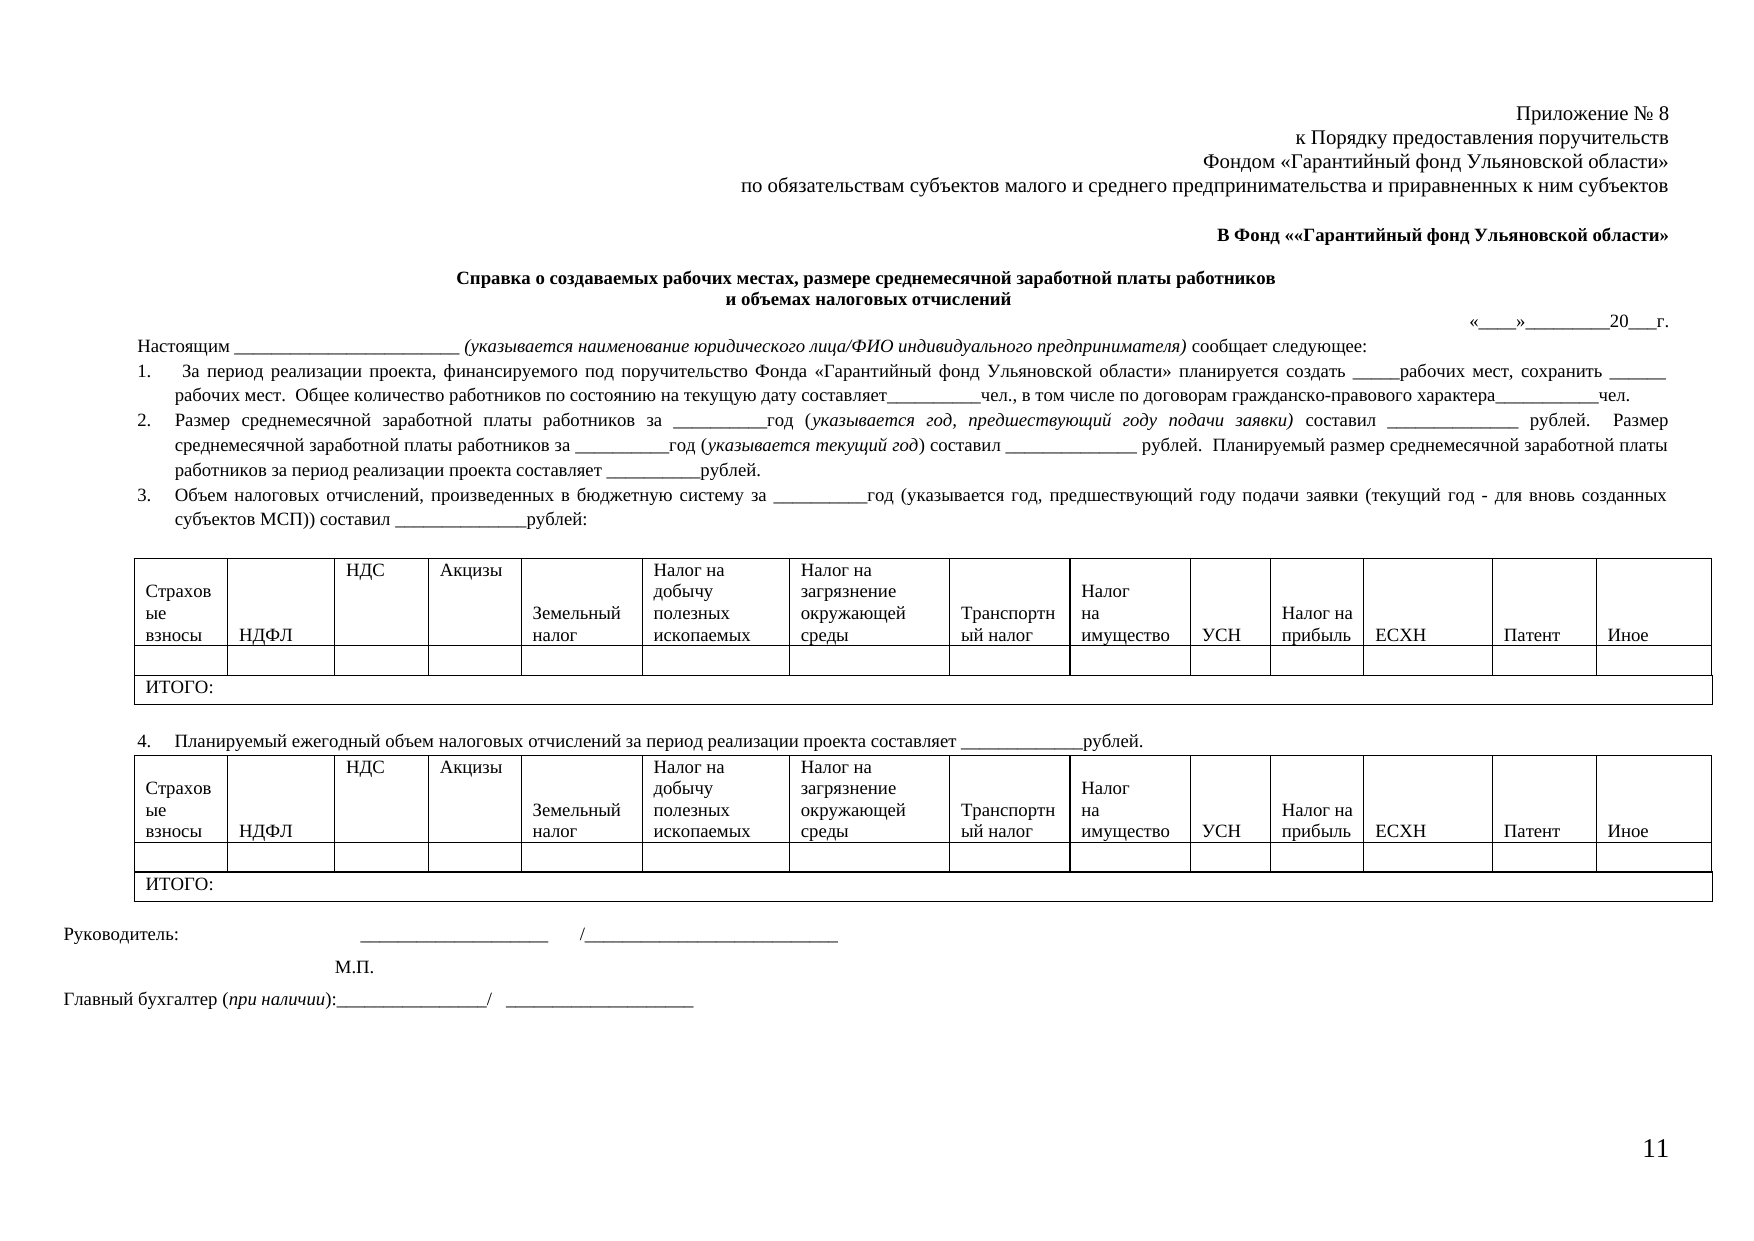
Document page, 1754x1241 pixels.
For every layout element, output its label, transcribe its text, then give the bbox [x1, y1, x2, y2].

table_header Налог на загрязнение окружающей среды [790, 559, 949, 645]
text Настоящим ________________________ (указывается наименование юридического лица/ФИО индивидуального предпринимателя) сообщает следующее: [63, 335, 1669, 356]
table_header Налог на прибыль [1271, 756, 1363, 842]
table_cell [522, 843, 642, 871]
list За период реализации проекта, финансируемого под поручительство Фонда «Гарантийный фонд Ульяновской области» планируется создать _____рабочих мест, сохранить ______ рабочих мест. Общее количество работников по состоянию на текущую дату составляет__________чел., в том числе по договорам гражданско-правового характера___________чел. [137, 359, 1669, 406]
text В Фонд ««Гарантийный фонд Ульяновской области» [63, 224, 1669, 245]
table_cell [643, 843, 789, 871]
table_header Налог на добычу полезных ископаемых [643, 756, 789, 842]
table_header Налог на имущество [1071, 559, 1190, 645]
table_cell [1364, 843, 1492, 871]
table_cell [522, 646, 642, 674]
table_cell [1364, 646, 1492, 674]
list Объем налоговых отчислений, произведенных в бюджетную систему за __________год (указывается год, предшествующий году подачи заявки (текущий год - для вновь созданных субъектов МСП)) составил ______________рублей: [137, 483, 1669, 530]
table_header Страховые взносы [135, 559, 227, 645]
text М.П. [63, 956, 1669, 977]
text «____»_________20___г. [63, 310, 1669, 331]
text Главный бухгалтер (при наличии):________________/ ____________________ [63, 988, 1669, 1009]
table_header Земельный налог [522, 756, 642, 842]
table_header НДФЛ [228, 559, 334, 645]
text и объемах налоговых отчислений [63, 288, 1669, 310]
table_header Транспортный налог [950, 559, 1069, 645]
table_cell [1597, 646, 1711, 674]
table_cell [1493, 843, 1596, 871]
table_cell [335, 646, 428, 674]
table_cell [335, 843, 428, 871]
table_header УСН [1191, 756, 1270, 842]
table_cell ИТОГО: [135, 873, 1712, 901]
table_header Акцизы [429, 756, 521, 842]
table_header Налог на имущество [1071, 756, 1190, 842]
table_header УСН [1191, 559, 1270, 645]
text по обязательствам субъектов малого и среднего предпринимательства и приравненных к ним субъектов [63, 173, 1669, 197]
table_header НДС [335, 756, 428, 842]
text Приложение № 8 [63, 101, 1669, 125]
table_header Земельный налог [522, 559, 642, 645]
text к Порядку предоставления поручительств [63, 125, 1669, 149]
table_cell [950, 843, 1069, 871]
text Справка о создаваемых рабочих местах, размере среднемесячной заработной платы работников [63, 267, 1669, 288]
table_header НДФЛ [228, 756, 334, 842]
table_header Налог на прибыль [1271, 559, 1363, 645]
table_cell [135, 843, 227, 871]
table_cell [790, 843, 949, 871]
table_cell [1191, 646, 1270, 674]
table_cell [1493, 646, 1596, 674]
table_header Страховые взносы [135, 756, 227, 842]
table_cell [790, 646, 949, 674]
table_header Иное [1597, 756, 1711, 842]
table_cell [135, 646, 227, 674]
table_cell [1271, 646, 1363, 674]
table_cell [1597, 843, 1711, 871]
table_cell [1071, 646, 1190, 674]
table_cell [228, 843, 334, 871]
text Руководитель: ____________________ /___________________________ [63, 923, 1669, 945]
table_header Патент [1493, 756, 1596, 842]
table_header ЕСХН [1364, 559, 1492, 645]
table_header Акцизы [429, 559, 521, 645]
table_header Иное [1597, 559, 1711, 645]
table_header ЕСХН [1364, 756, 1492, 842]
table_cell [1191, 843, 1270, 871]
list Планируемый ежегодный объем налоговых отчислений за период реализации проекта составляет _____________рублей. [137, 730, 1669, 751]
table_cell [228, 646, 334, 674]
table_header Налог на добычу полезных ископаемых [643, 559, 789, 645]
table_cell [429, 843, 521, 871]
table_cell [1271, 843, 1363, 871]
table_cell [643, 646, 789, 674]
table_cell [950, 646, 1069, 674]
table_cell [429, 646, 521, 674]
table_header Транспортный налог [950, 756, 1069, 842]
list Размер среднемесячной заработной платы работников за __________год (указывается год, предшествующий году подачи заявки) составил ______________ рублей. Размер среднемесячной заработной платы работников за __________год (указывается текущий год) составил ______________ рублей. Планируемый размер среднемесячной заработной платы работников за период реализации проекта составляет __________рублей. [137, 409, 1669, 480]
text Фондом «Гарантийный фонд Ульяновской области» [63, 149, 1669, 173]
table_header НДС [335, 559, 428, 645]
table_header Налог на загрязнение окружающей среды [790, 756, 949, 842]
table_cell ИТОГО: [135, 676, 1712, 704]
table_cell [1071, 843, 1190, 871]
table_header Патент [1493, 559, 1596, 645]
